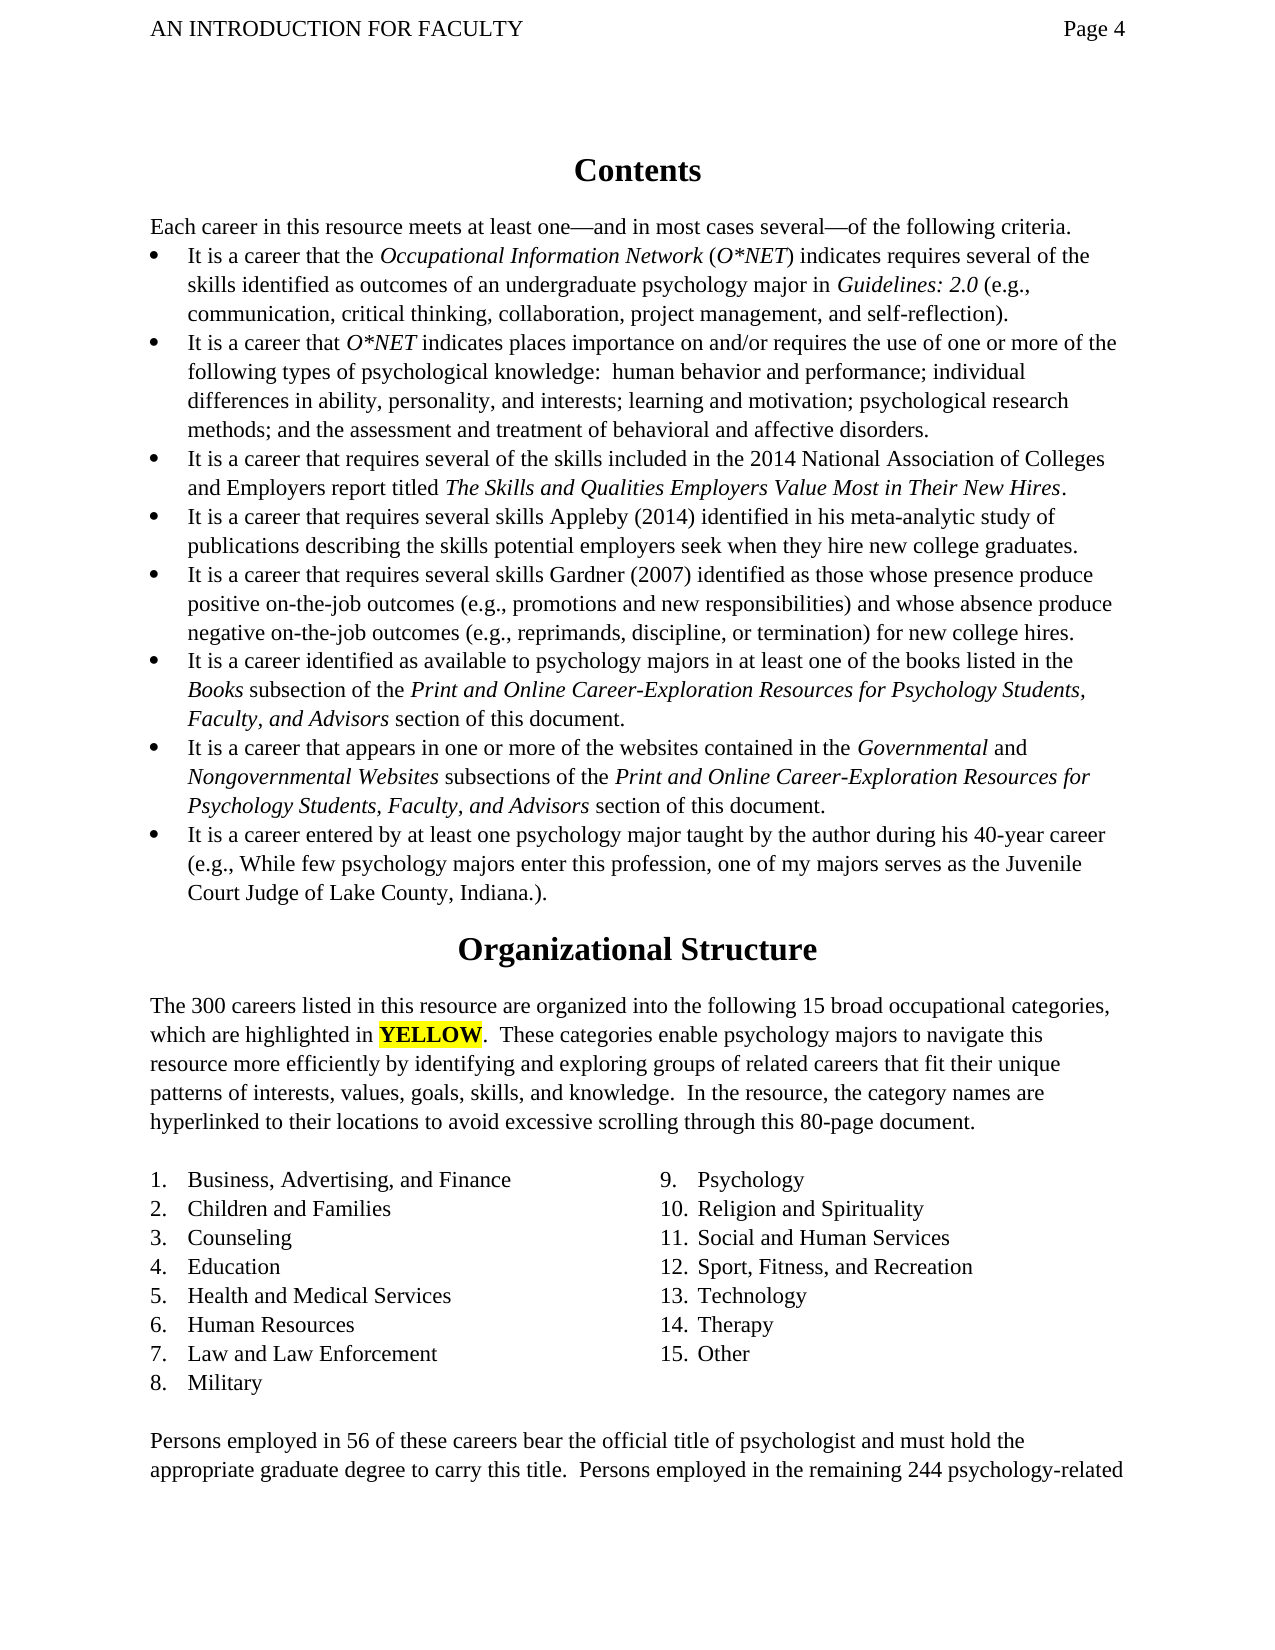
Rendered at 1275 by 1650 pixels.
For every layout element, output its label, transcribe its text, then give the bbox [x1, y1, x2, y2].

list Military [150, 1369, 615, 1395]
list Psychology [660, 1166, 1125, 1192]
list Law and Law Enforcement [150, 1340, 615, 1366]
list Other [660, 1340, 1125, 1366]
list Technology [660, 1282, 1125, 1308]
text Organizational Structure [150, 929, 1125, 967]
list It is a career that appears in one or more of the websites contained in the Governmental and Nongovernmental Websites subsections of the Print and Online Career-Exploration Resources for Psychology Students, Faculty, and Advisors section of this document. [150, 734, 1125, 819]
list Children and Families [150, 1195, 615, 1221]
list It is a career identified as available to psychology majors in at least one of the books listed in the Books subsection of the Print and Online Career-Exploration Resources for Psychology Students, Faculty, and Advisors section of this document. [150, 647, 1125, 732]
list Religion and Spirituality [660, 1195, 1125, 1221]
list It is a career that requires several skills Appleby (2014) identified in his meta-analytic study of publications describing the skills potential employers seek when they hire new college graduates. [150, 503, 1125, 558]
list Human Resources [150, 1311, 615, 1337]
list Health and Medical Services [150, 1282, 615, 1308]
list It is a career that requires several of the skills included in the 2014 National Association of Colleges and Employers report titled The Skills and Qualities Employers Value Most in Their New Hires. [150, 445, 1125, 500]
list It is a career that requires several skills Gardner (2007) identified as those whose presence produce positive on-the-job outcomes (e.g., promotions and new responsibilities) and whose absence produce negative on-the-job outcomes (e.g., reprimands, discipline, or termination) for new college hires. [150, 561, 1125, 645]
list Education [150, 1253, 615, 1279]
list Therapy [660, 1311, 1125, 1337]
text Each career in this resource meets at least one—and in most cases several—of the following criteria. [150, 213, 1125, 239]
list It is a career that the Occupational Information Network (O*NET) indicates requires several of the skills identified as outcomes of an undergraduate psychology major in Guidelines: 2.0 (e.g., communication, critical thinking, collaboration, project management, and self-reflection). [150, 242, 1125, 326]
list Counseling [150, 1224, 615, 1250]
list It is a career entered by at least one psychology major taught by the author during his 40-year career (e.g., While few psychology majors enter this profession, one of my majors serves as the Juvenile Court Judge of Lake County, Indiana.). [150, 821, 1125, 906]
list Business, Advertising, and Finance [150, 1166, 615, 1192]
text Contents [150, 150, 1125, 188]
list Social and Human Services [660, 1224, 1125, 1250]
list Sport, Fitness, and Recreation [660, 1253, 1125, 1279]
list It is a career that O*NET indicates places importance on and/or requires the use of one or more of the following types of psychological knowledge: human behavior and performance; individual differences in ability, personality, and interests; learning and motivation; psychological research methods; and the assessment and treatment of behavioral and affective disorders. [150, 329, 1125, 442]
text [150, 1427, 1125, 1482]
text The 300 careers listed in this resource are organized into the following 15 broad occupational categories, which are highlighted in YELLOW. These categories enable psychology majors to navigate this resource more efficiently by identifying and exploring groups of related careers that fit their unique patterns of interests, values, goals, skills, and knowledge. In the resource, the category names are hyperlinked to their locations to avoid excessive scrolling through this 80-page document. [150, 992, 1125, 1134]
